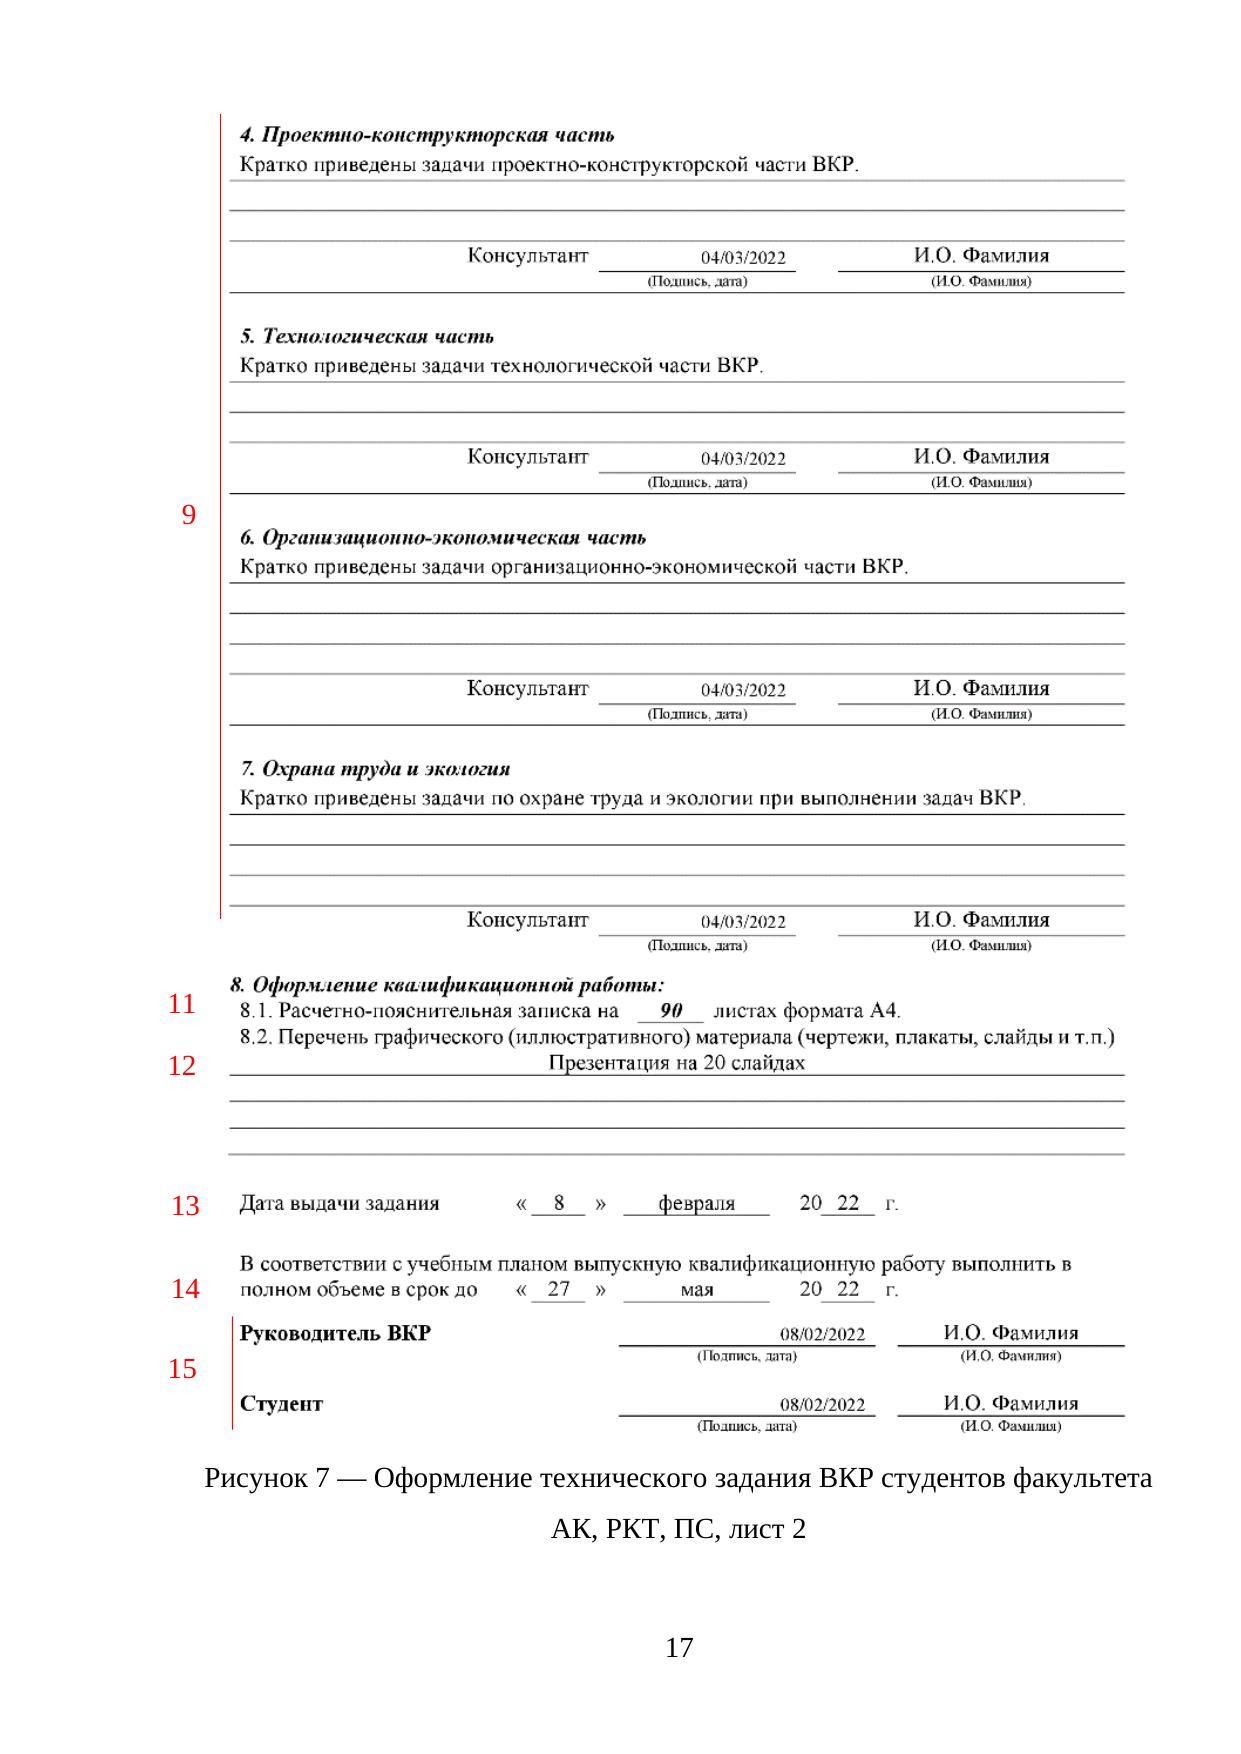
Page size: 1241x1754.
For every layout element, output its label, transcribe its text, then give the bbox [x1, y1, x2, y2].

table_header [177, 118, 1180, 1461]
picture [221, 118, 1137, 1444]
